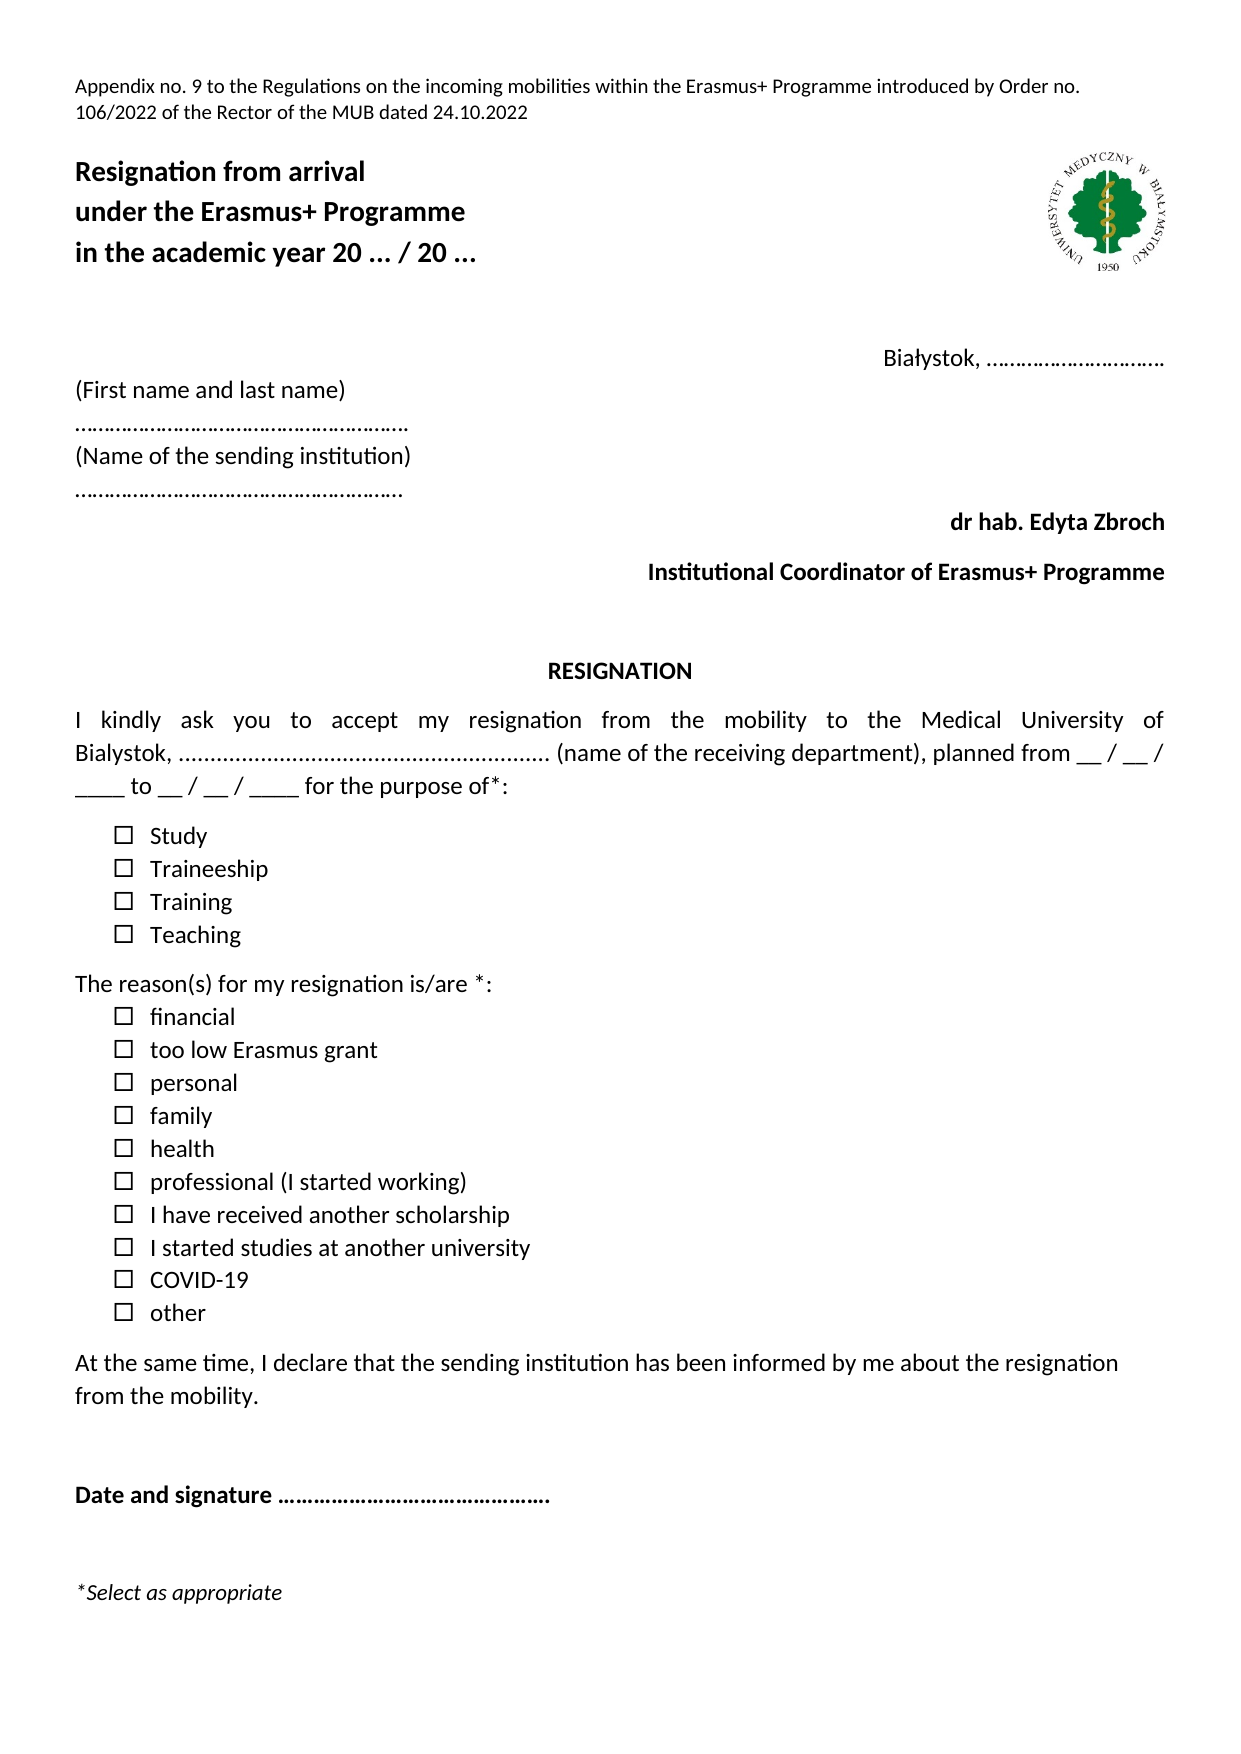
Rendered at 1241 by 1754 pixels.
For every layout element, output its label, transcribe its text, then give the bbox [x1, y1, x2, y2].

list I have received another scholarship [112, 1199, 1165, 1229]
list professional (I started working) [112, 1166, 1165, 1196]
list I started studies at another university [112, 1232, 1165, 1262]
text *Select as appropriate [75, 1578, 1165, 1606]
text At the same time, I declare that the sending institution has been informed by me about the resignation from the mobility. [75, 1347, 1165, 1411]
list other [112, 1297, 1165, 1328]
list Traineeship [112, 853, 1165, 883]
list family [112, 1100, 1165, 1131]
text Institutional Coordinator of Erasmus+ Programme [75, 556, 1165, 586]
text dr hab. Edyta Zbroch [75, 506, 1165, 537]
text ………………………………………………… [75, 473, 1165, 504]
list too low Erasmus grant [112, 1034, 1165, 1065]
text under the Erasmus+ Programme [75, 193, 1048, 229]
list Training [112, 886, 1165, 916]
text Białystok, …………………………. [75, 342, 1165, 372]
text in the academic year 20 ... / 20 ... [75, 234, 1048, 270]
text (Name of the sending institution) [75, 440, 1165, 471]
list personal [112, 1067, 1165, 1098]
picture [1048, 152, 1166, 271]
list COVID-19 [112, 1264, 1165, 1295]
list health [112, 1133, 1165, 1163]
text RESIGNATION [75, 655, 1165, 686]
text …………………………………………………. [75, 407, 1165, 438]
text I kindly ask you to accept my resignation from the mobility to the Medical University of Bialystok, ........................................................... (name of the receiving department), planned from __ / __ / ____ to __ / __ / ____ for the purpose of*: [75, 704, 1165, 801]
text Resignation from arrival [75, 153, 1048, 188]
text The reason(s) for my resignation is/are *: [75, 968, 1165, 999]
text Date and signature ………………………………………. [75, 1479, 1165, 1510]
list financial [112, 1001, 1165, 1032]
text (First name and last name) [75, 374, 1165, 405]
list Teaching [112, 919, 1165, 949]
list Study [112, 820, 1165, 851]
